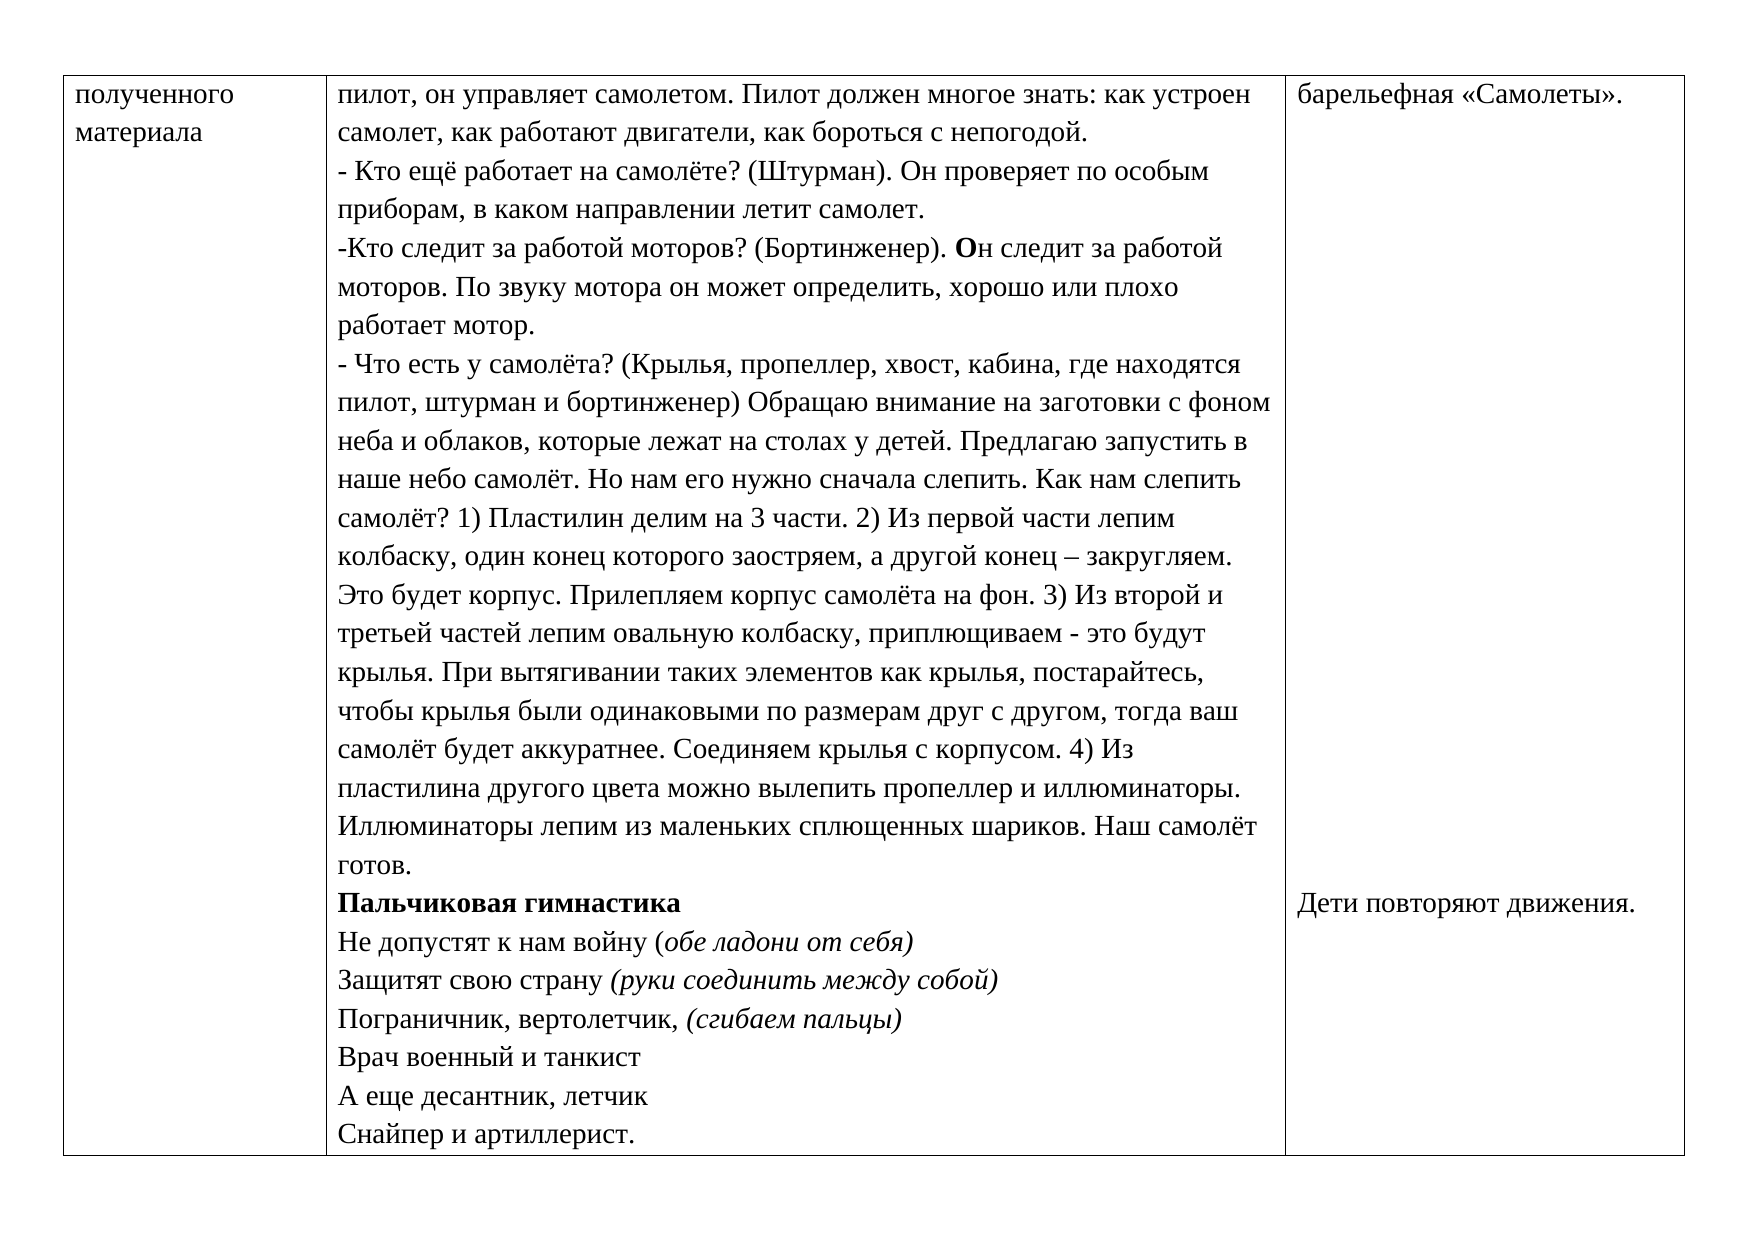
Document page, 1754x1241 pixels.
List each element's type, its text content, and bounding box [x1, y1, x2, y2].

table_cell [64, 76, 326, 1154]
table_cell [1286, 76, 1684, 1154]
